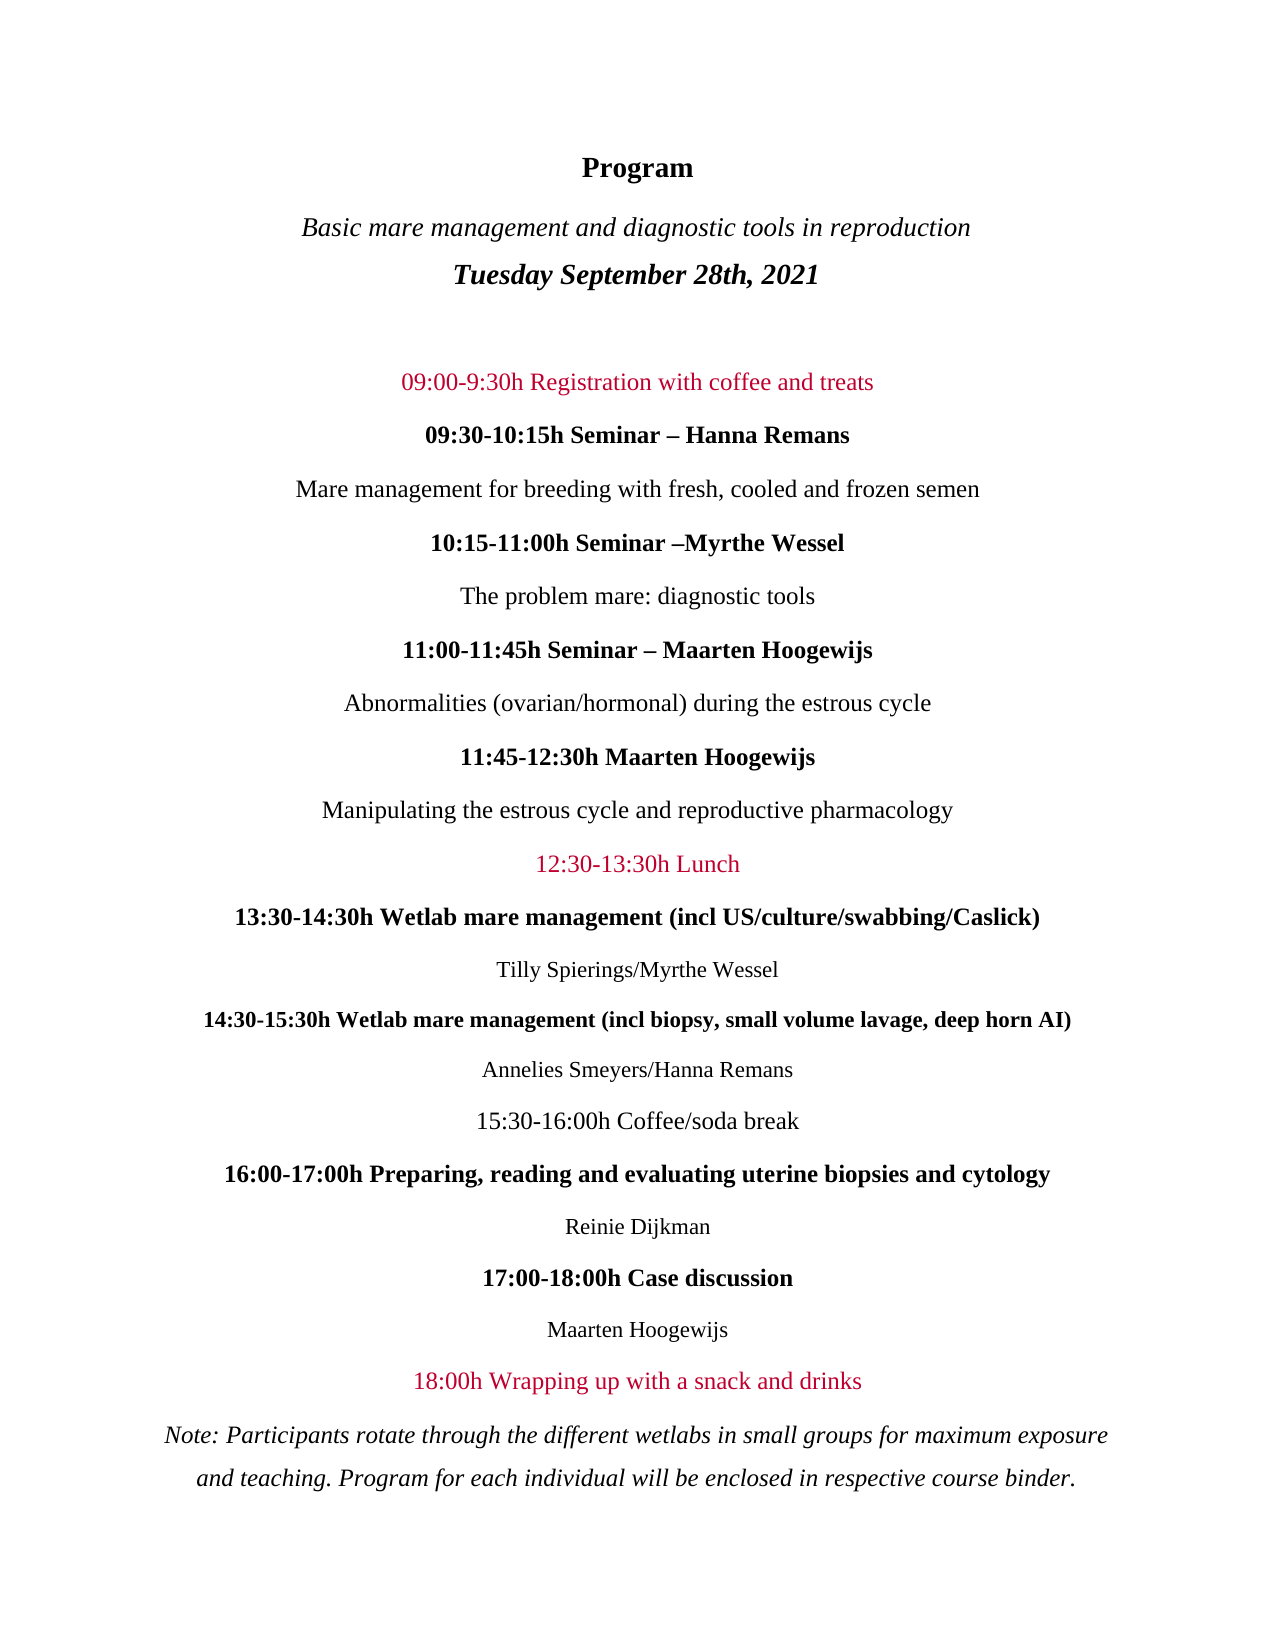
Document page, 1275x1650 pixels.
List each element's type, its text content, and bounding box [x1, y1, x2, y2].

text 11:45-12:30h Maarten Hoogewijs [150, 742, 1125, 771]
text 15:30-16:00h Coffee/soda break [150, 1106, 1125, 1134]
text Tilly Spierings/Myrthe Wessel [150, 956, 1125, 982]
text 09:00-9:30h Registration with coffee and treats [150, 367, 1125, 396]
text Basic mare management and diagnostic tools in reproduction [150, 211, 1125, 242]
text Mare management for breeding with fresh, cooled and frozen semen [150, 474, 1125, 503]
text 09:30-10:15h Seminar – Hanna Remans [150, 421, 1125, 449]
text 18:00h Wrapping up with a snack and drinks [150, 1366, 1125, 1395]
text 10:15-11:00h Seminar –Myrthe Wessel [150, 528, 1125, 556]
text Program [150, 150, 1125, 183]
text Manipulating the estrous cycle and reproductive pharmacology [150, 795, 1125, 824]
text 13:30-14:30h Wetlab mare management (incl US/culture/swabbing/Caslick) [150, 902, 1125, 931]
text The problem mare: diagnostic tools [150, 581, 1125, 610]
text 16:00-17:00h Preparing, reading and evaluating uterine biopsies and cytology [150, 1159, 1125, 1188]
text Abnormalities (ovarian/hormonal) during the estrous cycle [150, 688, 1125, 717]
text Maarten Hoogewijs [150, 1316, 1125, 1343]
text Reinie Dijkman [150, 1213, 1125, 1239]
text 12:30-13:30h Lunch [150, 849, 1125, 878]
text Annelies Smeyers/Hanna Remans [150, 1056, 1125, 1082]
text 11:00-11:45h Seminar – Maarten Hoogewijs [150, 635, 1125, 663]
text 17:00-18:00h Case discussion [150, 1263, 1125, 1291]
text Tuesday September 28th, 2021 [150, 257, 1125, 291]
text Note: Participants rotate through the different wetlabs in small groups for maximum exposure and teaching. Program for each individual will be enclosed in respective course binder. [150, 1420, 1125, 1492]
text 14:30-15:30h Wetlab mare management (incl biopsy, small volume lavage, deep horn AI) [150, 1006, 1125, 1032]
